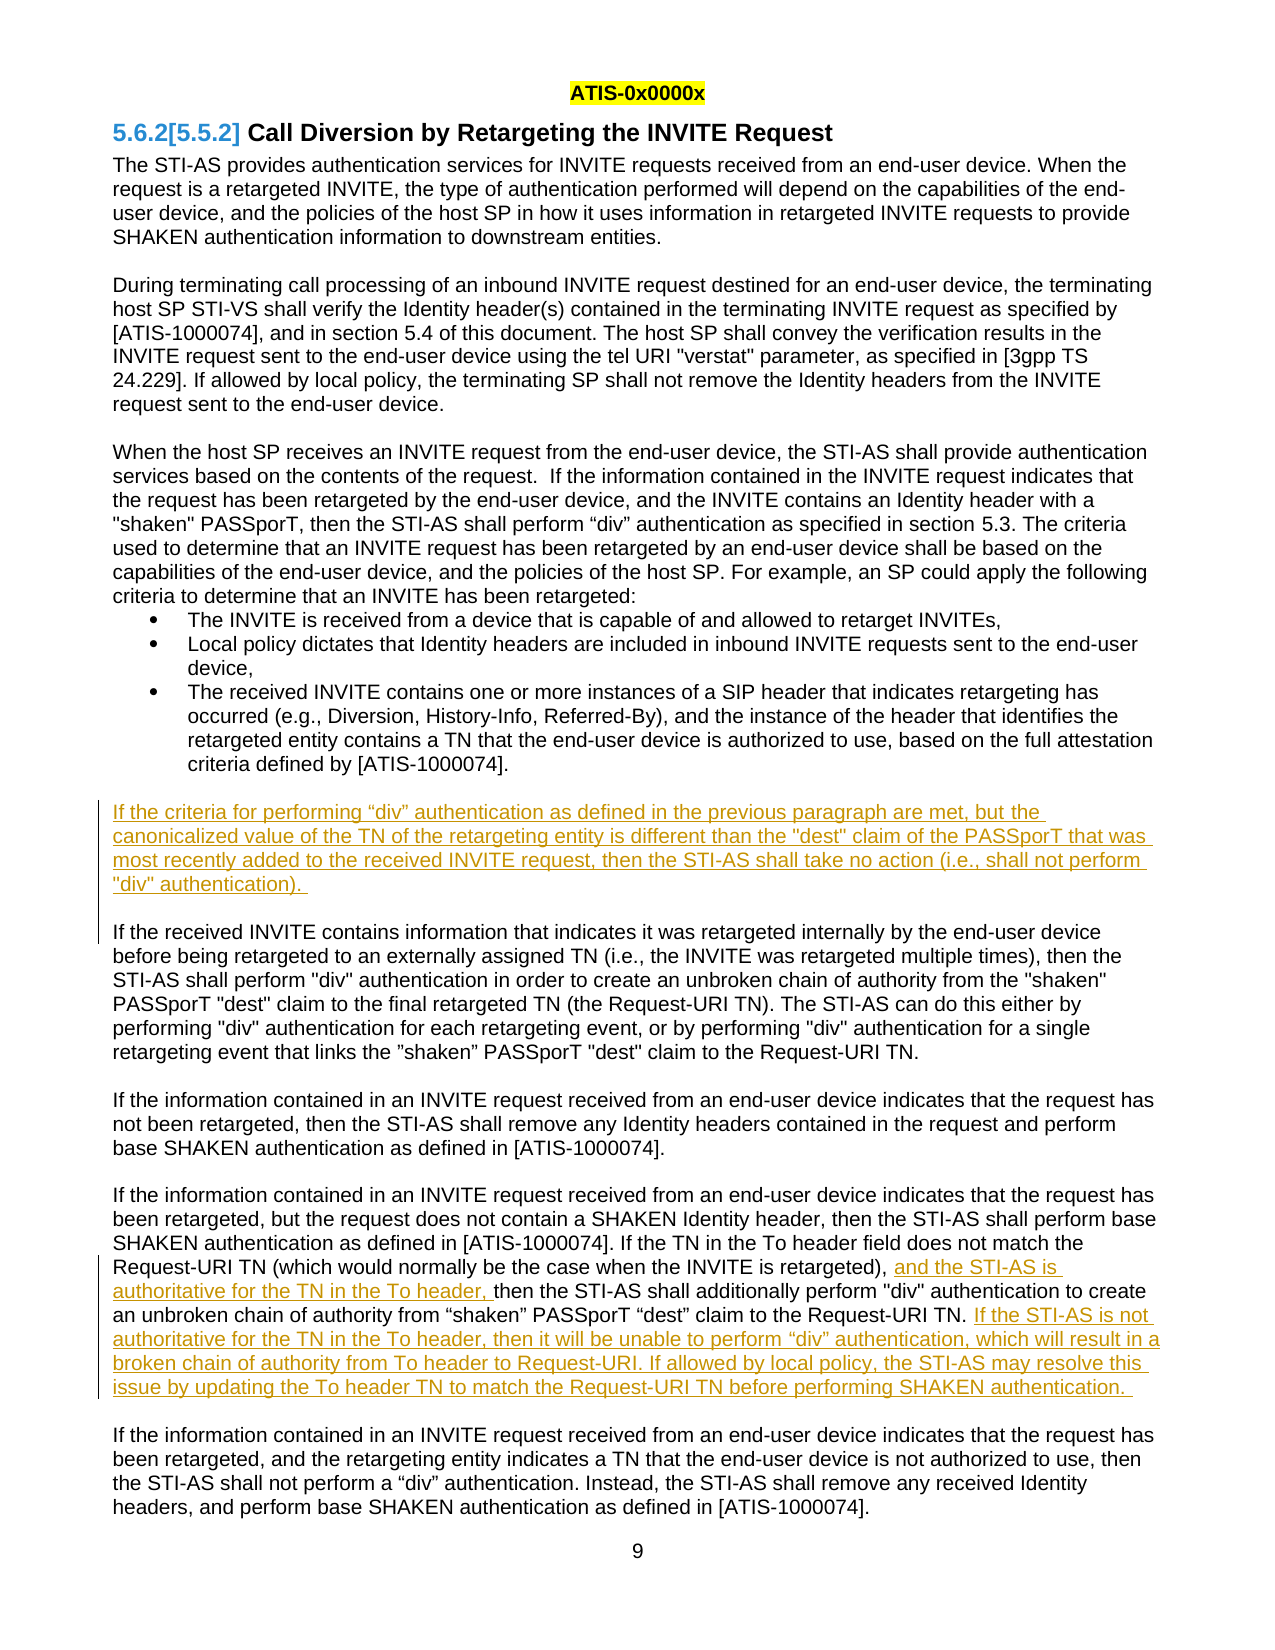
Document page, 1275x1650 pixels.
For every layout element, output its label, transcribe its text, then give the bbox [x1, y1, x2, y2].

list The INVITE is received from a device that is capable of and allowed to retarget INVITEs, [150, 608, 1162, 632]
text During terminating call processing of an inbound INVITE request destined for an end-user device, the terminating host SP STI-VS shall verify the Identity header(s) contained in the terminating INVITE request as specified by [ATIS-1000074], and in section 5.4 of this document. The host SP shall convey the verification results in the INVITE request sent to the end-user device using the tel URI "verstat" parameter, as specified in [3gpp TS 24.229]. If allowed by local policy, the terminating SP shall not remove the Identity headers from the INVITE request sent to the end-user device. [112, 272, 1162, 416]
text If the information contained in an INVITE request received from an end-user device indicates that the request has not been retargeted, then the STI-AS shall remove any Identity headers contained in the request and perform base SHAKEN authentication as defined in [ATIS-1000074]. [112, 1087, 1162, 1159]
list The received INVITE contains one or more instances of a SIP header that indicates retargeting has occurred (e.g., Diversion, History-Info, Referred-By), and the instance of the header that identifies the retargeted entity contains a TN that the end-user device is authorized to use, based on the full attestation criteria defined by [ATIS-1000074]. [150, 680, 1162, 776]
text If the information contained in an INVITE request received from an end-user device indicates that the request has been retargeted, and the retargeting entity indicates a TN that the end-user device is not authorized to use, then the STI-AS shall not perform a “div” authentication. Instead, the STI-AS shall remove any received Identity headers, and perform base SHAKEN authentication as defined in [ATIS-1000074]. [112, 1423, 1162, 1519]
text If the information contained in an INVITE request received from an end-user device indicates that the request has been retargeted, but the request does not contain a SHAKEN Identity header, then the STI-AS shall perform base SHAKEN authentication as defined in [ATIS-1000074]. If the TN in the To header field does not match the Request-URI TN (which would normally be the case when the INVITE is retargeted), then the STI-AS shall additionally perform "div" authentication to create an unbroken chain of authority from “shaken” PASSporT “dest” claim to the Request-URI TN. [112, 1183, 1162, 1399]
text The STI-AS provides authentication services for INVITE requests received from an end-user device. When the request is a retargeted INVITE, the type of authentication performed will depend on the capabilities of the end-user device, and the policies of the host SP in how it uses information in retargeted INVITE requests to provide SHAKEN authentication information to downstream entities. [112, 153, 1162, 248]
list Local policy dictates that Identity headers are included in inbound INVITE requests sent to the end-user device, [150, 632, 1162, 680]
subtitle Call Diversion by Retargeting the INVITE Request [112, 118, 1162, 146]
text If the received INVITE contains information that indicates it was retargeted internally by the end-user device before being retargeted to an externally assigned TN (i.e., the INVITE was retargeted multiple times), then the STI-AS shall perform "div" authentication in order to create an unbroken chain of authority from the "shaken" PASSporT "dest" claim to the final retargeted TN (the Request-URI TN). The STI-AS can do this either by performing "div" authentication for each retargeting event, or by performing "div" authentication for a single retargeting event that links the ”shaken” PASSporT "dest" claim to the Request-URI TN. [112, 920, 1162, 1063]
text When the host SP receives an INVITE request from the end-user device, the STI-AS shall provide authentication services based on the contents of the request. If the information contained in the INVITE request indicates that the request has been retargeted by the end-user device, and the INVITE contains an Identity header with a "shaken" PASSporT, then the STI-AS shall perform “div” authentication as specified in section 5.3. The criteria used to determine that an INVITE request has been retargeted by an end-user device shall be based on the capabilities of the end-user device, and the policies of the host SP. For example, an SP could apply the following criteria to determine that an INVITE has been retargeted: [112, 440, 1162, 608]
